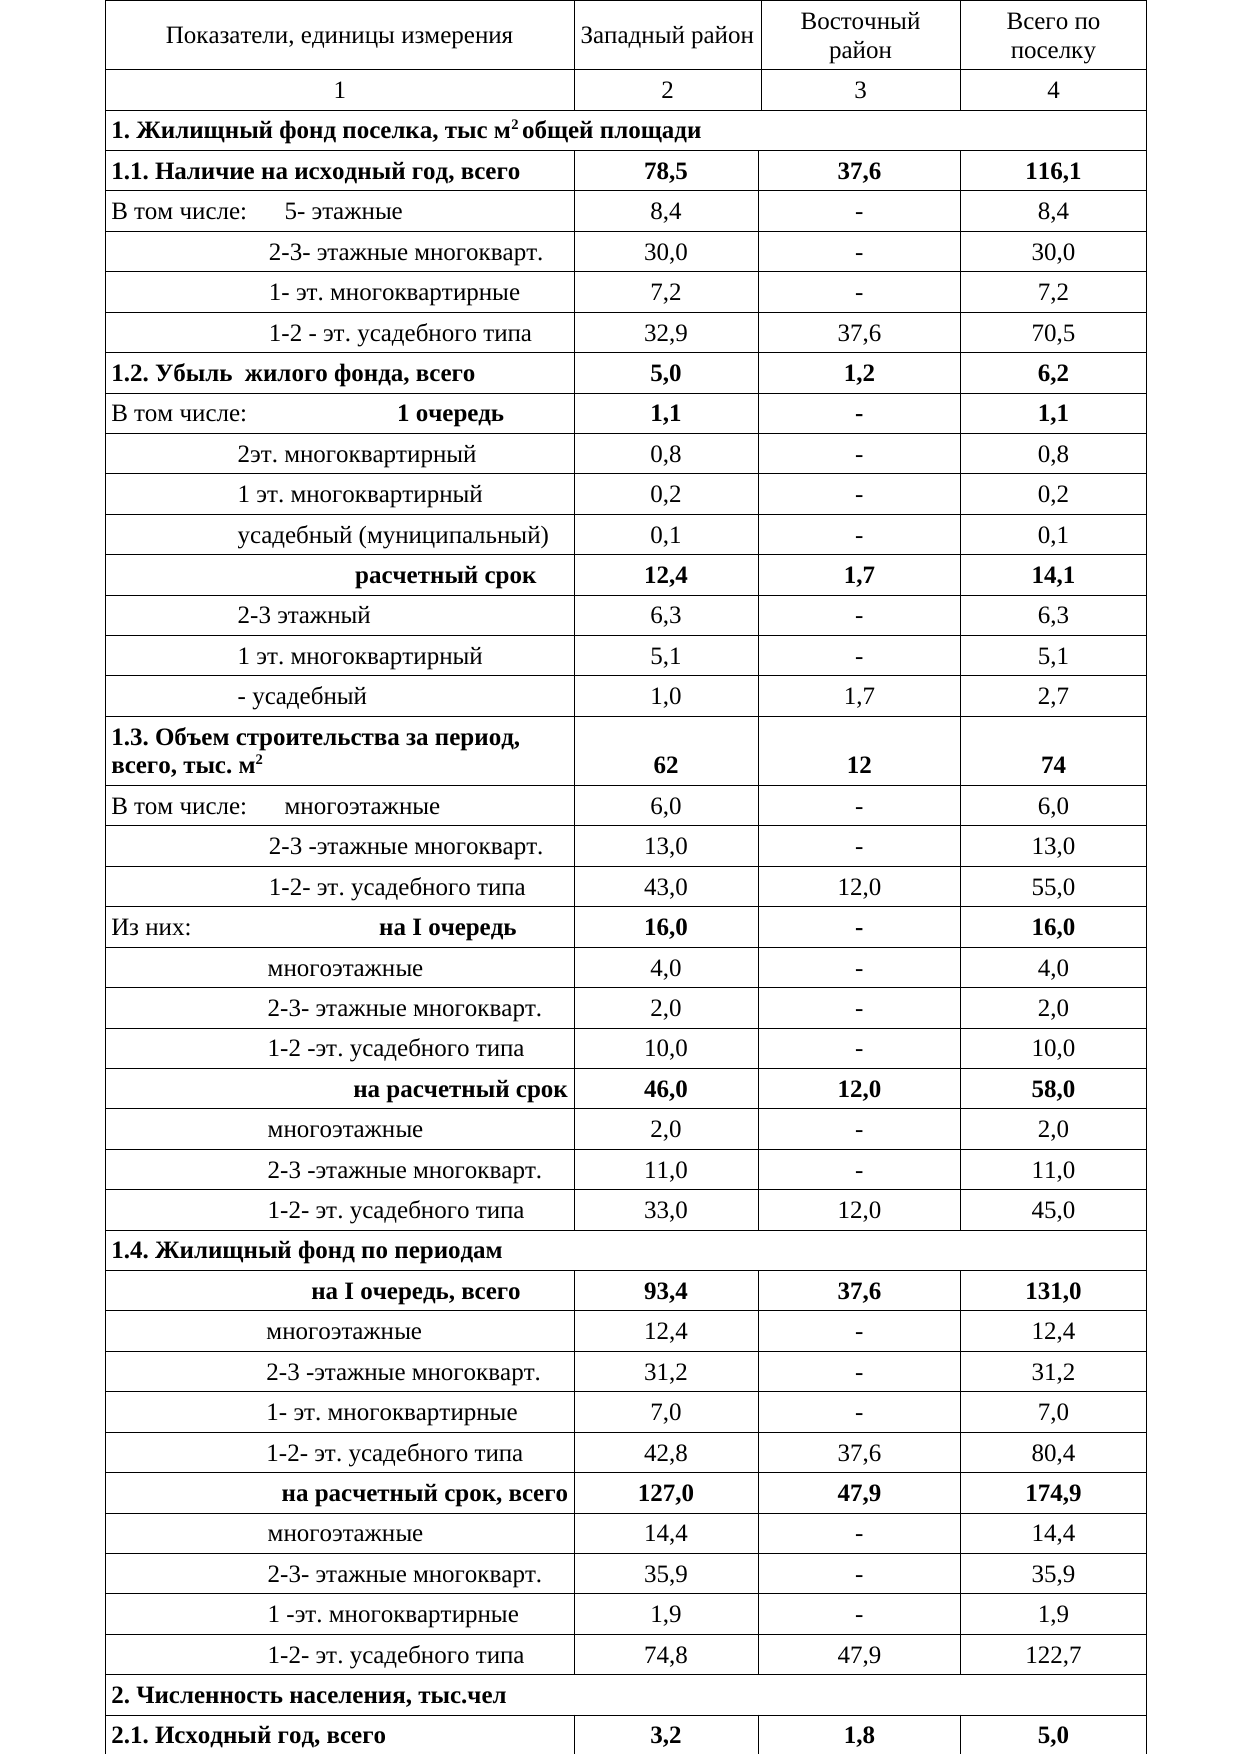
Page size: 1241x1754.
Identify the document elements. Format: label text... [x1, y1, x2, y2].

table_header Восточный район [762, 1, 960, 69]
table_cell 8,4 [961, 191, 1146, 231]
table_cell 5,1 [575, 636, 758, 675]
table_cell 0,8 [575, 434, 758, 473]
table_cell 10,0 [961, 1029, 1146, 1068]
table_cell 33,0 [575, 1190, 758, 1229]
table_cell - [759, 434, 960, 473]
table_cell 12,4 [575, 555, 758, 594]
table_cell 2-3 -этажные многокварт. [106, 1352, 574, 1391]
table_cell 70,5 [961, 313, 1146, 352]
table_cell 1 эт. многоквартирный [106, 474, 574, 514]
table_cell Из них: на I очередь [106, 907, 574, 947]
table_cell 1,8 [759, 1716, 960, 1754]
table_cell 0,2 [961, 474, 1146, 514]
table_cell 12,0 [759, 1069, 960, 1108]
table_cell 37,6 [759, 313, 960, 352]
table_cell В том числе: 1 очередь [106, 394, 574, 433]
table_cell 12,4 [575, 1311, 758, 1351]
table_cell 12 [759, 717, 960, 785]
table_cell 78,5 [575, 151, 758, 190]
table_header Западный район [575, 1, 761, 69]
table_cell - [759, 394, 960, 433]
table_cell 1.2. Убыль жилого фонда, всего [106, 353, 574, 392]
table_cell - [759, 474, 960, 514]
table_cell 0,1 [575, 515, 758, 554]
table_cell 32,9 [575, 313, 758, 352]
table_cell - [759, 1554, 960, 1593]
table_cell - [759, 1352, 960, 1391]
table_cell 1,7 [759, 555, 960, 594]
table_cell 2-3- этажные многокварт. [106, 232, 574, 271]
table_cell 12,0 [759, 1190, 960, 1229]
table_cell 74 [961, 717, 1146, 785]
table_cell 14,1 [961, 555, 1146, 594]
table_cell 2эт. многоквартирный [106, 434, 574, 473]
table_cell 2-3 этажный [106, 596, 574, 635]
table_cell - [759, 786, 960, 825]
table_cell 1,2 [759, 353, 960, 392]
table_cell 37,6 [759, 1271, 960, 1310]
table_cell 174,9 [961, 1473, 1146, 1512]
table_cell 6,3 [575, 596, 758, 635]
table_cell 45,0 [961, 1190, 1146, 1229]
table_cell 31,2 [961, 1352, 1146, 1391]
table_cell 6,0 [961, 786, 1146, 825]
table_cell 2,0 [961, 1109, 1146, 1149]
table_cell многоэтажные [106, 948, 574, 987]
table_cell 2. Численность населения, тыс.чел [106, 1675, 1146, 1714]
table_cell 131,0 [961, 1271, 1146, 1310]
table_cell 1- эт. многоквартирные [106, 1392, 574, 1432]
table_cell 2.1. Исходный год, всего [106, 1716, 574, 1754]
table_cell 10,0 [575, 1029, 758, 1068]
table_cell 3,2 [575, 1716, 758, 1754]
table_cell 7,0 [575, 1392, 758, 1432]
table_cell - [759, 907, 960, 947]
table_cell - [759, 1392, 960, 1432]
table_cell 1. Жилищный фонд поселка, тыс м2 общей площади [106, 111, 1146, 150]
table_cell 14,4 [961, 1514, 1146, 1553]
table_cell 37,6 [759, 151, 960, 190]
table_cell 55,0 [961, 867, 1146, 906]
table_cell 12,0 [759, 867, 960, 906]
table_cell 1-2 - эт. усадебного типа [106, 313, 574, 352]
table_cell 1,9 [575, 1594, 758, 1634]
table_cell 8,4 [575, 191, 758, 231]
table_cell 31,2 [575, 1352, 758, 1391]
table_cell - [759, 1514, 960, 1553]
table_cell 1,1 [961, 394, 1146, 433]
table_cell - [759, 596, 960, 635]
table_cell 47,9 [759, 1473, 960, 1512]
table_cell 30,0 [961, 232, 1146, 271]
table_cell многоэтажные [106, 1514, 574, 1553]
table_cell - [759, 515, 960, 554]
table_cell 1-2- эт. усадебного типа [106, 867, 574, 906]
table_cell 1 [106, 70, 574, 109]
table_cell 122,7 [961, 1635, 1146, 1674]
table_cell 3 [762, 70, 960, 109]
table_cell 2,0 [961, 988, 1146, 1027]
table_cell 1,1 [575, 394, 758, 433]
table_cell 1-2- эт. усадебного типа [106, 1190, 574, 1229]
table_cell 42,8 [575, 1433, 758, 1472]
table_cell 0,1 [961, 515, 1146, 554]
table_cell - [759, 1109, 960, 1149]
table_cell 74,8 [575, 1635, 758, 1674]
table_cell 7,2 [961, 272, 1146, 312]
table_cell 16,0 [575, 907, 758, 947]
table_cell 47,9 [759, 1635, 960, 1674]
table_cell 4 [961, 70, 1146, 109]
table_cell 80,4 [961, 1433, 1146, 1472]
table_cell - [759, 191, 960, 231]
table_cell 0,8 [961, 434, 1146, 473]
table_cell 1.3. Объем строительства за период, всего, тыс. м2 [106, 717, 574, 785]
table_cell - [759, 1594, 960, 1634]
table_cell 6,3 [961, 596, 1146, 635]
table_header Всего по поселку [961, 1, 1146, 69]
table_cell - [759, 988, 960, 1027]
table_cell 1,9 [961, 1594, 1146, 1634]
table_cell 1.4. Жилищный фонд по периодам [106, 1231, 1146, 1270]
table_cell В том числе: многоэтажные [106, 786, 574, 825]
table_cell 11,0 [575, 1150, 758, 1189]
table_cell 127,0 [575, 1473, 758, 1512]
table_cell 13,0 [575, 826, 758, 866]
table_cell 13,0 [961, 826, 1146, 866]
table_cell 6,0 [575, 786, 758, 825]
table_cell 4,0 [961, 948, 1146, 987]
table_cell - [759, 232, 960, 271]
table_cell 2,0 [575, 1109, 758, 1149]
table_cell 2-3- этажные многокварт. [106, 1554, 574, 1593]
table_cell 2,0 [575, 988, 758, 1027]
table_cell В том числе: 5- этажные [106, 191, 574, 231]
table_cell 4,0 [575, 948, 758, 987]
table_cell 58,0 [961, 1069, 1146, 1108]
table_cell 2-3 -этажные многокварт. [106, 826, 574, 866]
table_cell 2-3- этажные многокварт. [106, 988, 574, 1027]
table_cell 35,9 [961, 1554, 1146, 1593]
table_cell на расчетный срок, всего [106, 1473, 574, 1512]
table_cell 7,2 [575, 272, 758, 312]
table_cell 1- эт. многоквартирные [106, 272, 574, 312]
table_cell 1 -эт. многоквартирные [106, 1594, 574, 1634]
table_cell расчетный срок [106, 555, 574, 594]
table_cell 6,2 [961, 353, 1146, 392]
table_cell 16,0 [961, 907, 1146, 947]
table_cell 43,0 [575, 867, 758, 906]
table_cell - [759, 272, 960, 312]
table_cell 1-2- эт. усадебного типа [106, 1635, 574, 1674]
table_cell 30,0 [575, 232, 758, 271]
table_cell - [759, 1029, 960, 1068]
table_cell 1,0 [575, 676, 758, 716]
table_cell 14,4 [575, 1514, 758, 1553]
table_cell - усадебный [106, 676, 574, 716]
table_cell 35,9 [575, 1554, 758, 1593]
table_cell на I очередь, всего [106, 1271, 574, 1310]
table_cell 2 [575, 70, 761, 109]
table_cell - [759, 826, 960, 866]
table_cell 1-2- эт. усадебного типа [106, 1433, 574, 1472]
table_cell - [759, 948, 960, 987]
table_cell 5,0 [961, 1716, 1146, 1754]
table_header Показатели, единицы измерения [106, 1, 574, 69]
table_cell многоэтажные [106, 1109, 574, 1149]
table_cell - [759, 1311, 960, 1351]
table_cell на расчетный срок [106, 1069, 574, 1108]
table_cell 5,0 [575, 353, 758, 392]
table_cell 93,4 [575, 1271, 758, 1310]
table_cell 1 эт. многоквартирный [106, 636, 574, 675]
table_cell 62 [575, 717, 758, 785]
table_cell - [759, 1150, 960, 1189]
table_cell 7,0 [961, 1392, 1146, 1432]
table_cell 12,4 [961, 1311, 1146, 1351]
table_cell 2-3 -этажные многокварт. [106, 1150, 574, 1189]
table_cell 37,6 [759, 1433, 960, 1472]
table_cell 11,0 [961, 1150, 1146, 1189]
table_cell 1,7 [759, 676, 960, 716]
table_cell усадебный (муниципальный) [106, 515, 574, 554]
table_cell 2,7 [961, 676, 1146, 716]
table_cell 116,1 [961, 151, 1146, 190]
table_cell многоэтажные [106, 1311, 574, 1351]
table_cell 46,0 [575, 1069, 758, 1108]
table_cell 5,1 [961, 636, 1146, 675]
table_cell 1-2 -эт. усадебного типа [106, 1029, 574, 1068]
table_cell 0,2 [575, 474, 758, 514]
table_cell 1.1. Наличие на исходный год, всего [106, 151, 574, 190]
table_cell - [759, 636, 960, 675]
